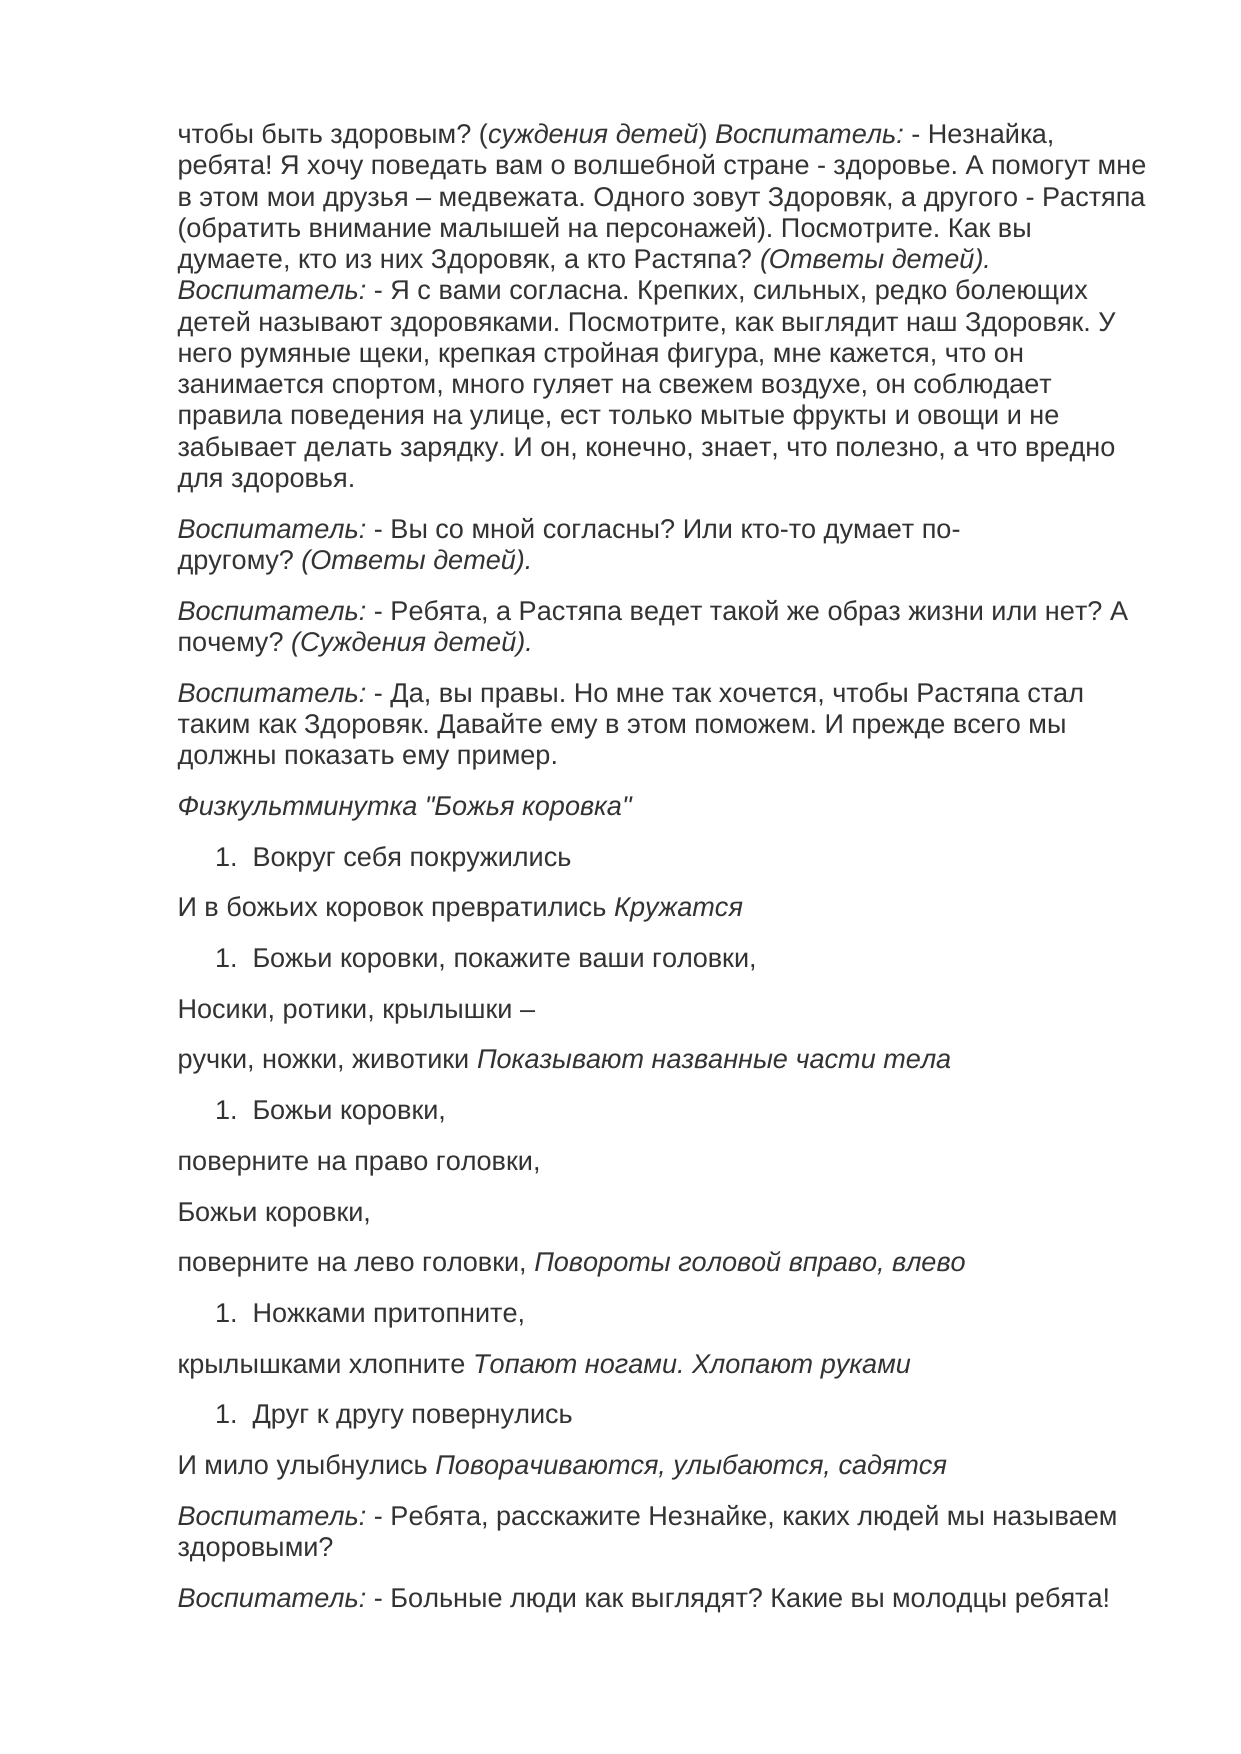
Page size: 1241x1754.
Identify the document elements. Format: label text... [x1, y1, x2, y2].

text поверните на право головки, [177, 1145, 1152, 1176]
text Воспитатель: - Ребята, расскажите Незнайке, каких людей мы называем здоровыми? [177, 1500, 1152, 1562]
list Друг к другу повернулись [215, 1398, 1152, 1430]
list Божьи коровки, покажите ваши головки, [215, 942, 1152, 973]
text Воспитатель: - Да, вы правы. Но мне так хочется, чтобы Растяпа стал таким как Здоровяк. Давайте ему в этом поможем. И прежде всего мы должны показать ему пример. [177, 677, 1152, 770]
text крылышками хлопните Топают ногами. Хлопают руками [177, 1348, 1152, 1379]
text Физкультминутка "Божья коровка" [177, 790, 1152, 821]
text Воспитатель: - Больные люди как выглядят? Какие вы молодцы ребята! [177, 1582, 1152, 1613]
list Божьи коровки, [215, 1094, 1152, 1125]
list Ножками притопните, [215, 1297, 1152, 1328]
text поверните на лево головки, Повороты головой вправо, влево [177, 1246, 1152, 1278]
text Воспитатель: - Ребята, а Растяпа ведет такой же образ жизни или нет? А почему? (Суждения детей). [177, 594, 1152, 657]
text Божьи коровки, [177, 1196, 1152, 1227]
text И мило улыбнулись Поворачиваются, улыбаются, садятся [177, 1449, 1152, 1481]
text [177, 118, 1152, 493]
text Воспитатель: - Вы со мной согласны? Или кто-то думает по-другому? (Ответы детей). [177, 513, 1152, 575]
text ручки, ножки, животики Показывают названные части тела [177, 1043, 1152, 1075]
text И в божьих коровок превратились Кружатся [177, 891, 1152, 922]
text Носики, ротики, крылышки – [177, 993, 1152, 1024]
list Вокруг себя покружились [215, 841, 1152, 872]
